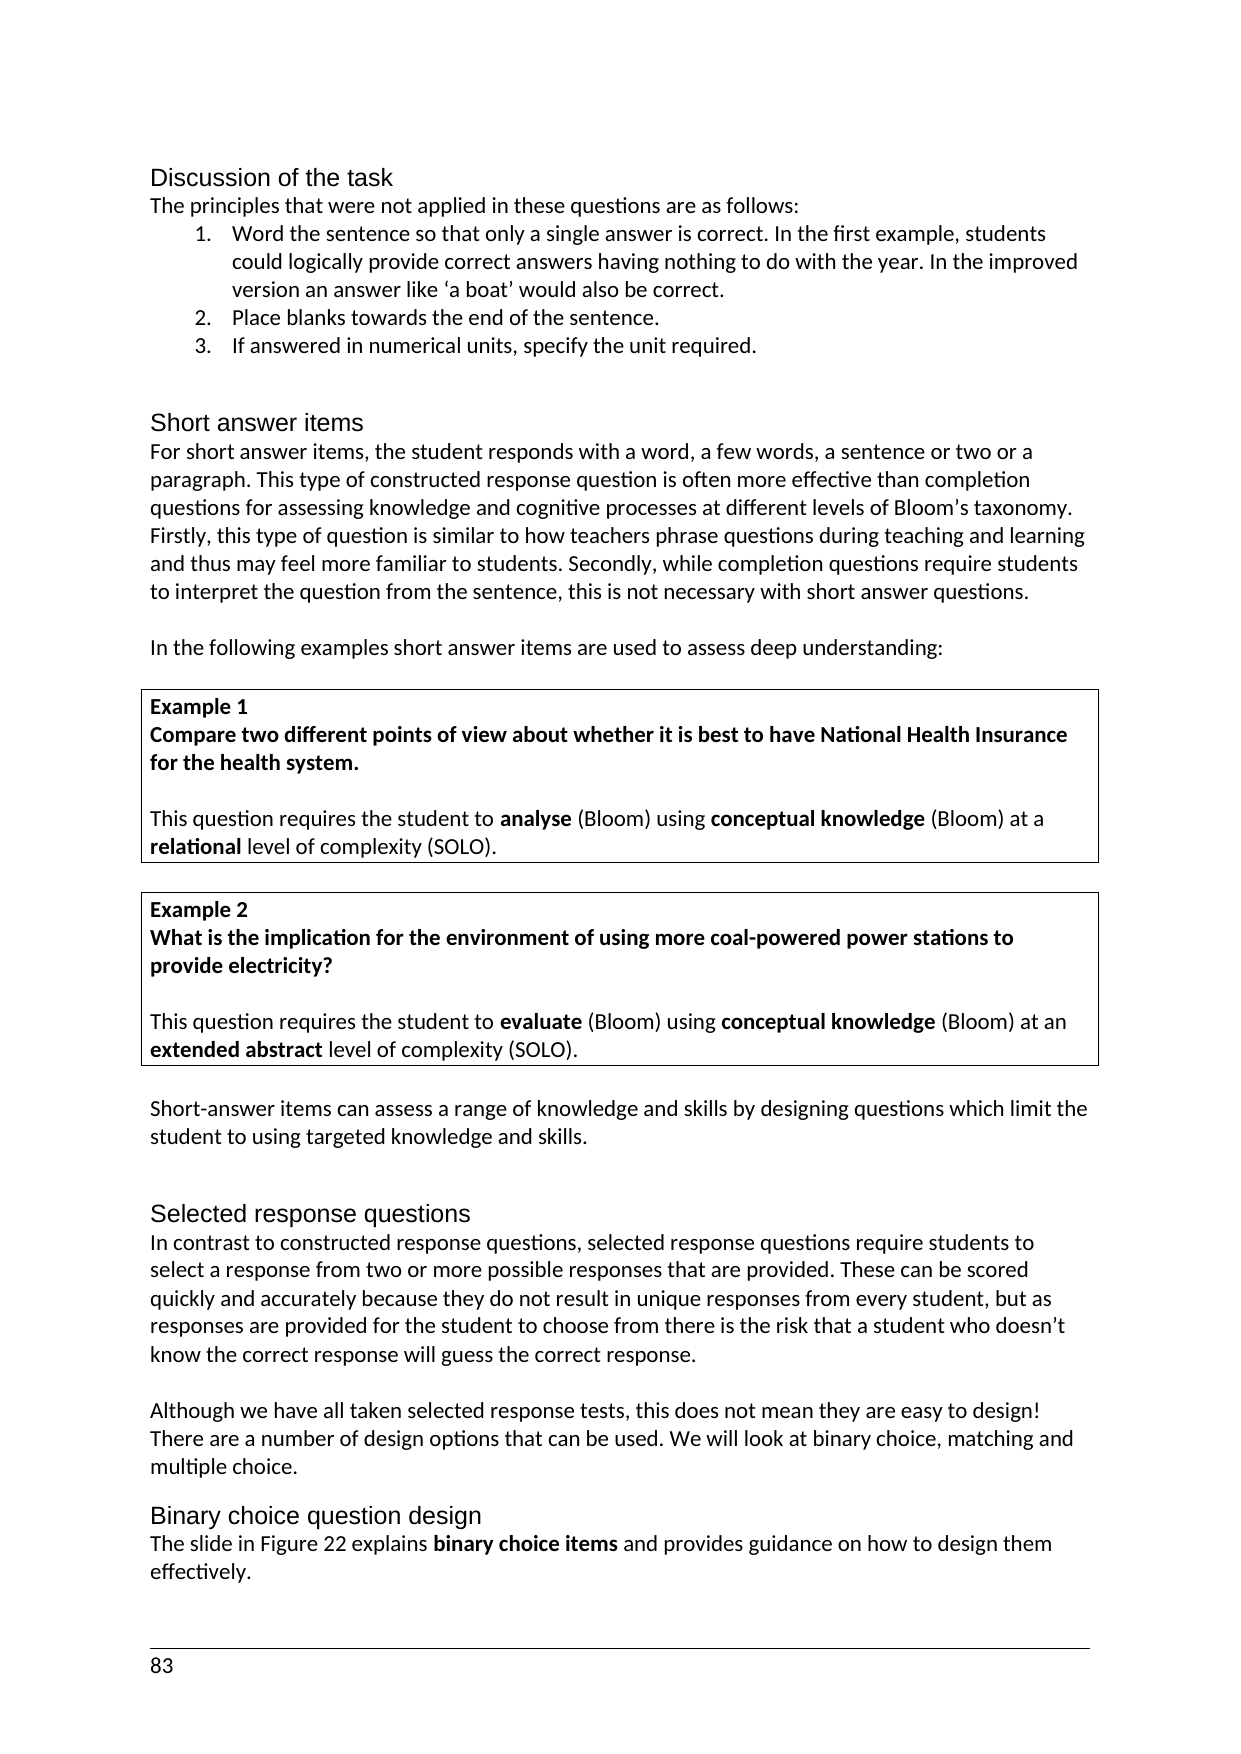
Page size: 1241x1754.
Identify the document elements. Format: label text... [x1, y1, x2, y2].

list Word the sentence so that only a single answer is correct. In the first example, students could logically provide correct answers having nothing to do with the year. In the improved version an answer like ‘a boat’ would also be correct. [194, 219, 1090, 303]
text For short answer items, the student responds with a word, a few words, a sentence or two or a paragraph. This type of constructed response question is often more effective than completion questions for assessing knowledge and cognitive processes at different levels of Bloom’s taxonomy. Firstly, this type of question is similar to how teachers phrase questions during teaching and learning and thus may feel more familiar to students. Secondly, while completion questions require students to interpret the question from the sentence, this is not necessary with short answer questions. [150, 437, 1090, 605]
text This question requires the student to analyse (Bloom) using conceptual knowledge (Bloom) at a relational level of complexity (SOLO). [142, 801, 1098, 862]
text Short-answer items can assess a range of knowledge and skills by designing questions which limit the student to using targeted knowledge and skills. [150, 1094, 1090, 1150]
text This question requires the student to evaluate (Bloom) using conceptual knowledge (Bloom) at an extended abstract level of complexity (SOLO). [142, 1004, 1098, 1065]
text Although we have all taken selected response tests, this does not mean they are easy to design! There are a number of design options that can be used. We will look at binary choice, matching and multiple choice. [150, 1396, 1090, 1480]
text In the following examples short answer items are used to assess deep understanding: [150, 633, 1090, 661]
subtitle Selected response questions [150, 1199, 1090, 1228]
text What is the implication for the environment of using more coal-powered power stations to provide electricity? [150, 923, 1090, 979]
text Example 2 [142, 893, 1098, 923]
list Place blanks towards the end of the sentence. [194, 303, 1090, 331]
text The slide in Figure 22 explains binary choice items and provides guidance on how to design them effectively. [150, 1529, 1090, 1585]
text The principles that were not applied in these questions are as follows: [150, 191, 1090, 219]
list If answered in numerical units, specify the unit required. [194, 331, 1090, 359]
text Example 1 [142, 690, 1098, 720]
text Discussion of the task [150, 162, 1090, 191]
subtitle Short answer items [150, 408, 1090, 437]
text In contrast to constructed response questions, selected response questions require students to select a response from two or more possible responses that are provided. These can be scored quickly and accurately because they do not result in unique responses from every student, but as responses are provided for the student to choose from there is the risk that a student who doesn’t know the correct response will guess the correct response. [150, 1228, 1090, 1368]
subtitle Binary choice question design [150, 1501, 1090, 1529]
text Compare two different points of view about whether it is best to have National Health Insurance for the health system. [150, 720, 1090, 776]
